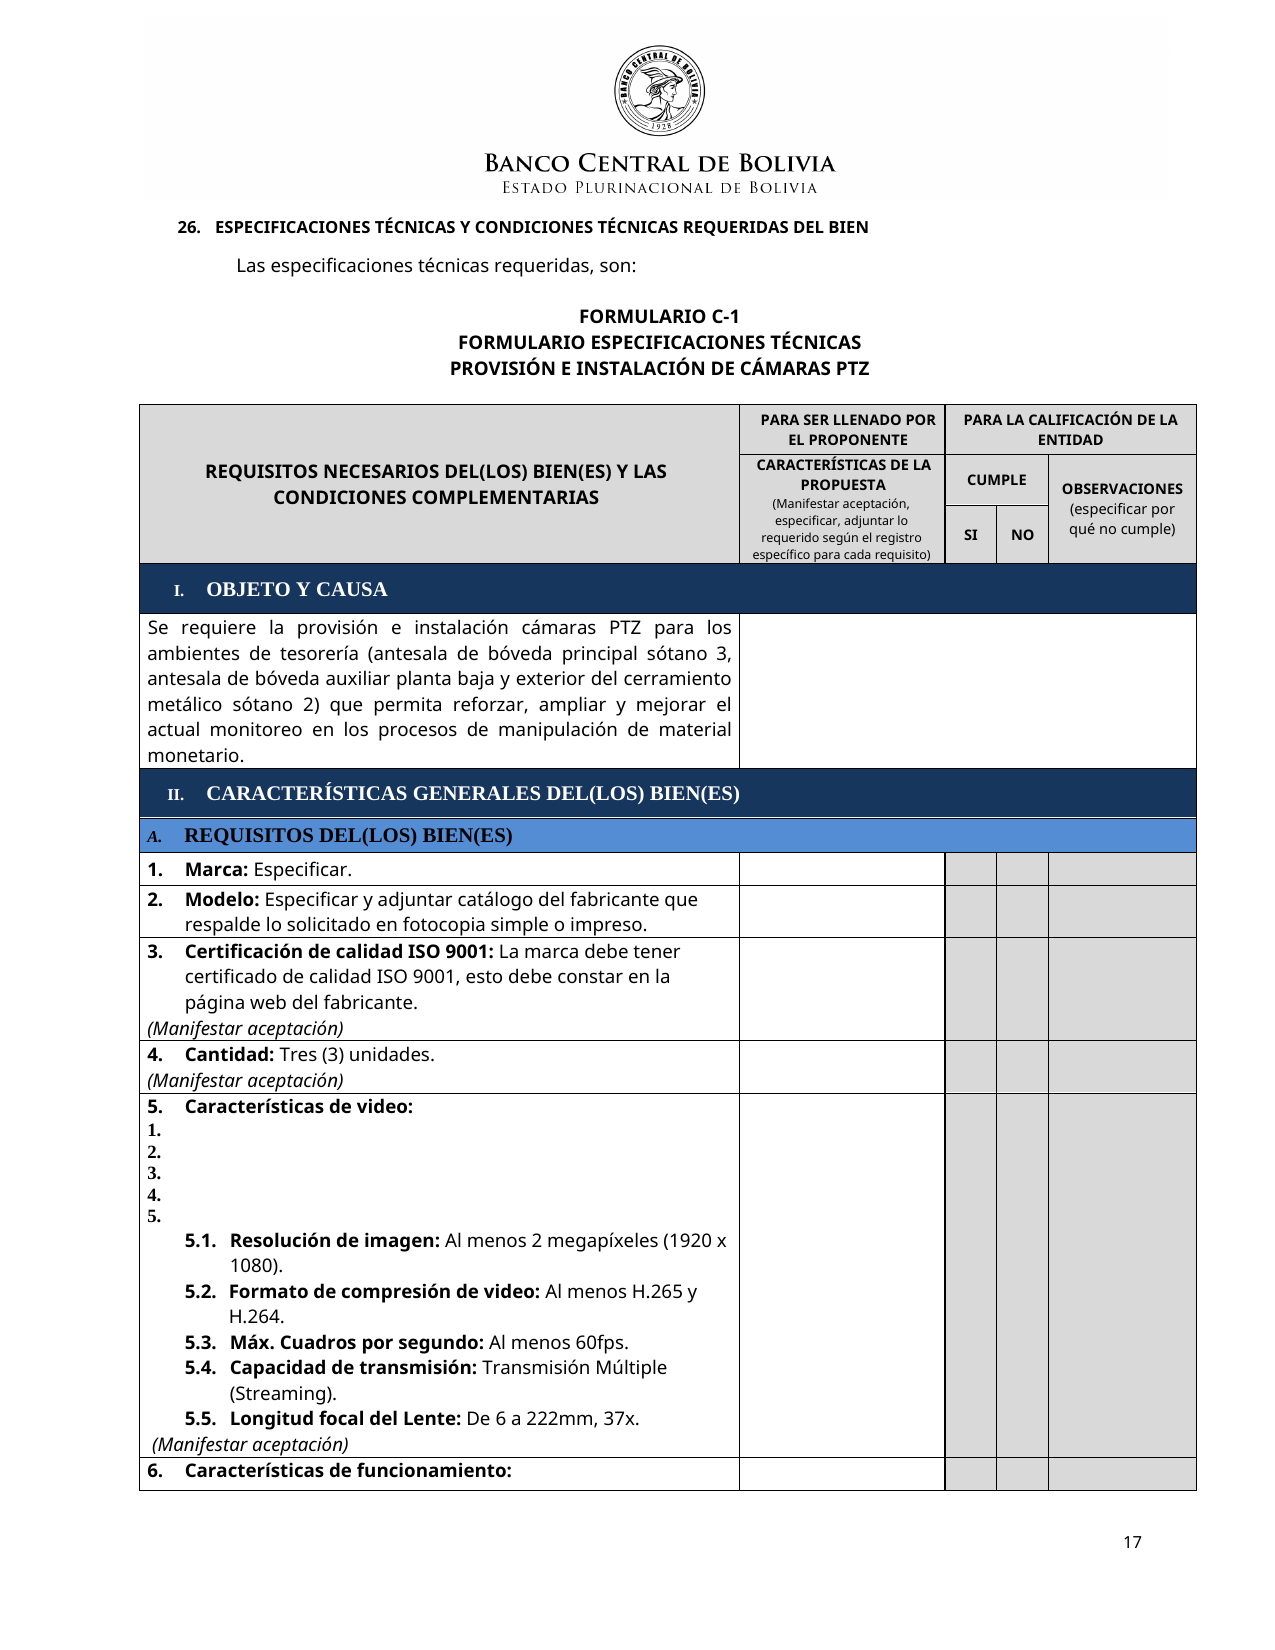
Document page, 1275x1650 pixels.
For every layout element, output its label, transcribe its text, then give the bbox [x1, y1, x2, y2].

table_cell [946, 1094, 996, 1457]
table_cell Cantidad: Tres (3) unidades. (Manifestar aceptación) [140, 1041, 739, 1092]
table_cell [1049, 853, 1196, 885]
table_cell [997, 1458, 1048, 1490]
table_cell [997, 938, 1048, 1040]
table_cell OBJETO Y CAUSA [140, 564, 1196, 613]
table_cell [997, 1094, 1048, 1457]
table_cell SI [946, 506, 996, 563]
table_cell [946, 1458, 996, 1490]
text Las especificaciones técnicas requeridas, son: [177, 253, 1142, 278]
table_cell [1049, 886, 1196, 937]
table_cell [997, 886, 1048, 937]
table_cell Certificación de calidad ISO 9001: La marca debe tener certificado de calidad ISO 9001, esto debe constar en la página web del fabricante. (Manifestar aceptación) [140, 938, 739, 1040]
picture [144, 15, 1169, 200]
table_cell [740, 1458, 944, 1490]
table_cell Características de video: Resolución de imagen: Al menos 2 megapíxeles (1920 x 1080). Formato de compresión de video: Al menos H.265 y H.264. Máx. Cuadros por segundo: Al menos 60fps. Capacidad de transmisión: Transmisión Múltiple (Streaming). Longitud focal del Lente: De 6 a 222mm, 37x. (Manifestar aceptación) [140, 1094, 739, 1457]
table_cell REQUISITOS DEL(LOS) BIEN(ES) [140, 819, 1196, 852]
table_cell [740, 1041, 944, 1092]
table_cell [1049, 1041, 1196, 1092]
table_header PARA LA CALIFICACIÓN DE LA ENTIDAD [946, 405, 1196, 454]
table_cell [946, 886, 996, 937]
table_cell [740, 886, 944, 937]
table_cell [1049, 938, 1196, 1040]
text FORMULARIO C-1 [177, 304, 1142, 329]
table_cell [946, 853, 996, 885]
subtitle ESPECIFICACIONES TÉCNICAS Y CONDICIONES TÉCNICAS REQUERIDAS DEL BIEN [177, 200, 1142, 238]
table_cell CARACTERÍSTICAS GENERALES DEL(LOS) BIEN(ES) [140, 769, 1196, 817]
table_cell [1049, 1458, 1196, 1490]
table_cell Marca: Especificar. [140, 853, 739, 885]
table_cell [740, 853, 944, 885]
table_cell [740, 1094, 944, 1457]
table_cell [997, 853, 1048, 885]
table_cell [740, 614, 1196, 767]
text FORMULARIO ESPECIFICACIONES TÉCNICAS [177, 329, 1142, 355]
table_header PARA SER LLENADO POR EL PROPONENTE [740, 405, 944, 454]
table_cell [946, 938, 996, 1040]
table_cell [946, 1041, 996, 1092]
table_cell Se requiere la provisión e instalación cámaras PTZ para los ambientes de tesorería (antesala de bóveda principal sótano 3, antesala de bóveda auxiliar planta baja y exterior del cerramiento metálico sótano 2) que permita reforzar, ampliar y mejorar el actual monitoreo en los procesos de manipulación de material monetario. [140, 614, 739, 767]
table_cell CUMPLE [946, 455, 1048, 504]
table_cell OBSERVACIONES (especificar por qué no cumple) [1049, 455, 1196, 563]
table_cell NO [997, 506, 1048, 563]
text PROVISIÓN E INSTALACIÓN DE CÁMARAS PTZ [177, 355, 1142, 380]
table_header REQUISITOS NECESARIOS DEL(LOS) BIEN(ES) Y LAS CONDICIONES COMPLEMENTARIAS [140, 405, 739, 563]
table_cell [997, 1041, 1048, 1092]
table_cell [740, 938, 944, 1040]
table_cell Modelo: Especificar y adjuntar catálogo del fabricante que respalde lo solicitado en fotocopia simple o impreso. [140, 886, 739, 937]
table_cell [1049, 1094, 1196, 1457]
table_cell CARACTERÍSTICAS DE LA PROPUESTA (Manifestar aceptación, especificar, adjuntar lo requerido según el registro específico para cada requisito) [740, 455, 944, 563]
